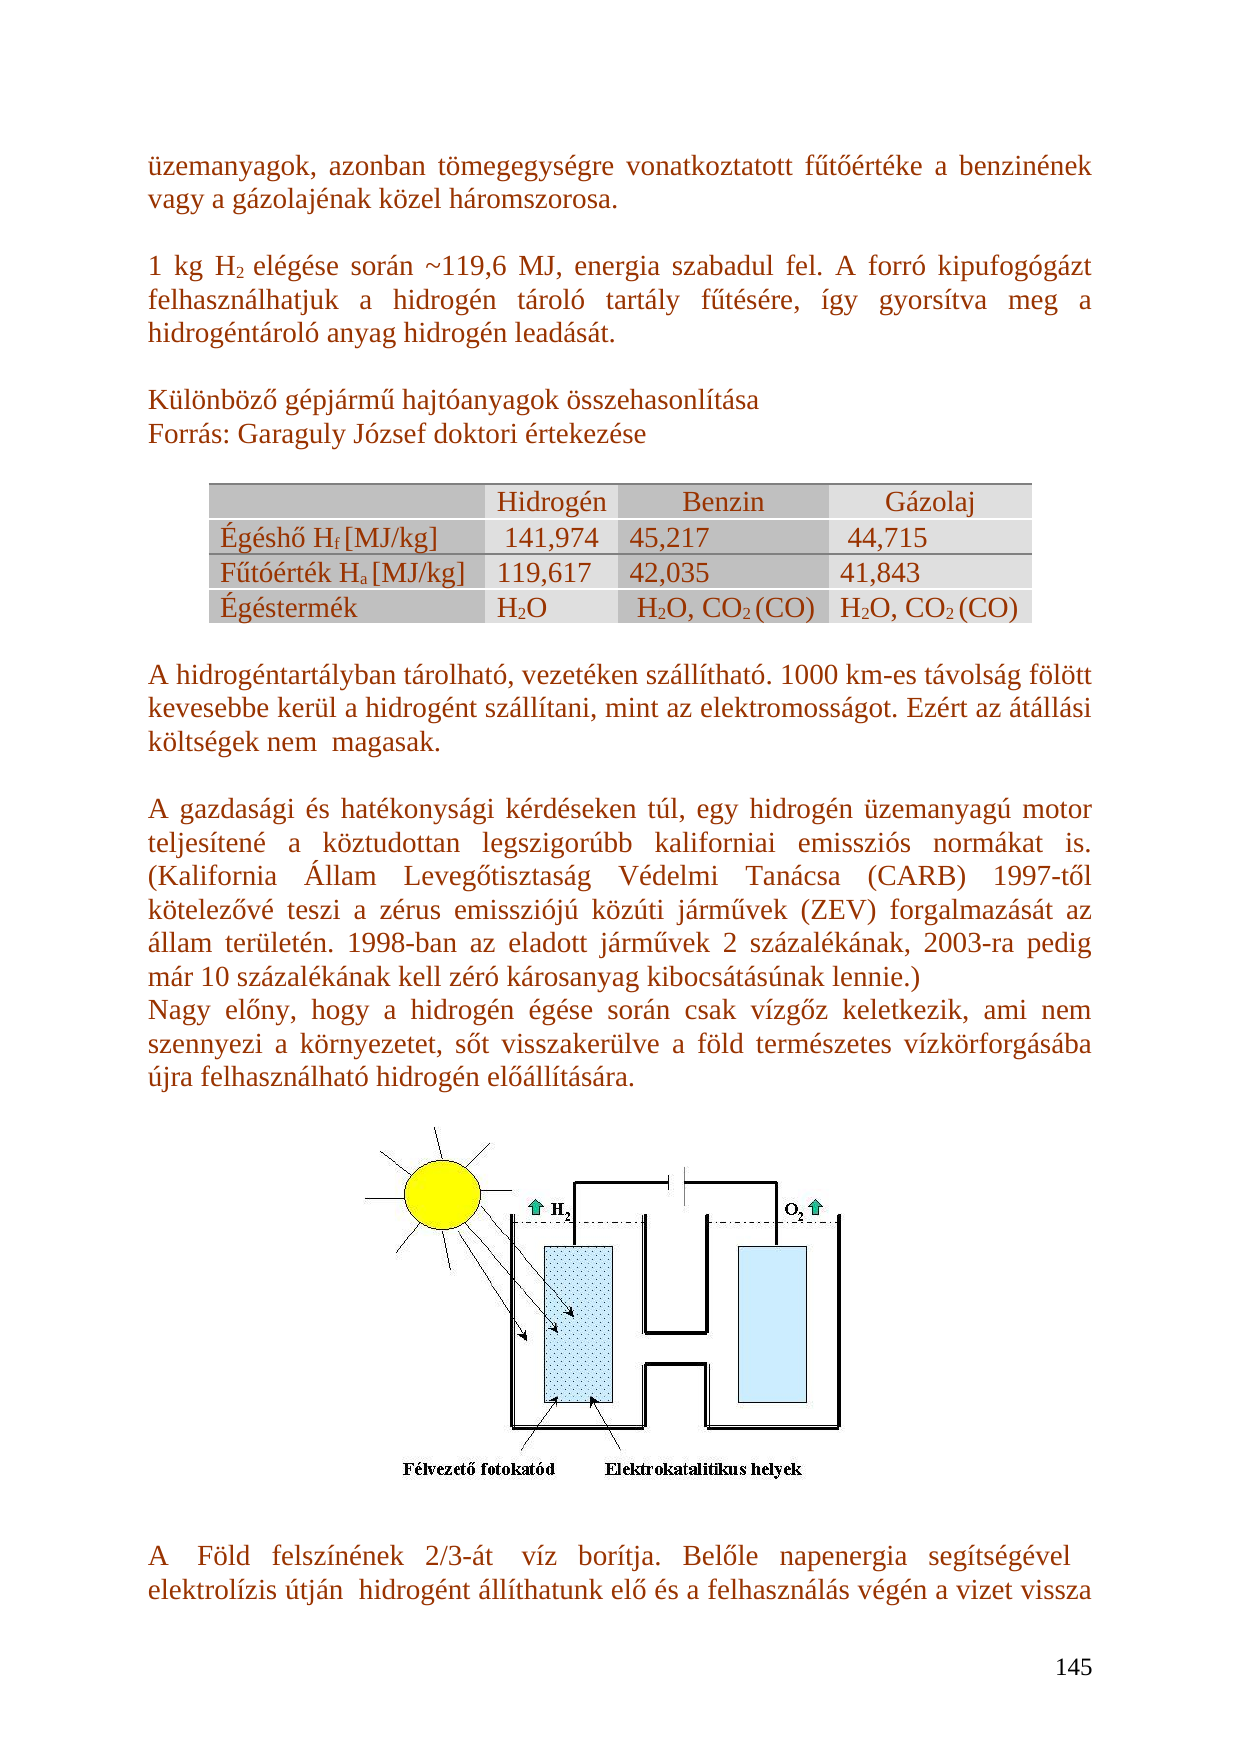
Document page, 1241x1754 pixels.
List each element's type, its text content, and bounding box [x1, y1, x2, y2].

table_cell H2O [485, 590, 618, 623]
text A hidrogéntartályban tárolható, vezetéken szállítható. 1000 km-es távolság fölött kevesebbe kerül a hidrogént szállítani, mint az elektromosságot. Ezért az átállási költségek nem magasak. [148, 657, 1093, 758]
table_header Gázolaj [829, 485, 1032, 518]
picture [363, 1126, 878, 1505]
text Különböző gépjármű hajtóanyagok összehasonlítása [148, 382, 1093, 416]
table_cell 45,217 [618, 520, 829, 553]
text A gazdasági és hatékonysági kérdéseken túl, egy hidrogén üzemanyagú motor teljesítené a köztudottan legszigorúbb kaliforniai emissziós normákat is. (Kalifornia Állam Levegőtisztaság Védelmi Tanácsa (CARB) 1997-től kötelezővé teszi a zérus emissziójú közúti járművek (ZEV) forgalmazását az állam területén. 1998-ban az eladott járművek 2 százalékának, 2003-ra pedig már 10 százalékának kell zéró károsanyag kibocsátásúnak lennie.) [148, 758, 1093, 992]
table_cell 141,974 [485, 520, 618, 553]
table_cell 42,035 [618, 555, 829, 588]
table_header [209, 485, 485, 518]
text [148, 1538, 1093, 1605]
table_cell Fűtóérték Ha [MJ/kg] [209, 555, 485, 588]
text Forrás: Garaguly József doktori értekezése [148, 416, 1093, 449]
table_header Benzin [618, 485, 829, 518]
table_cell H2O, CO2 (CO) [618, 590, 829, 623]
table_cell H2O, CO2 (CO) [829, 590, 1032, 623]
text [148, 148, 1093, 215]
table_header Hidrogén [485, 485, 618, 518]
table_cell Égéshő Hf [MJ/kg] [209, 520, 485, 553]
text Nagy előny, hogy a hidrogén égése során csak vízgőz keletkezik, ami nem szennyezi a környezetet, sőt visszakerülve a föld természetes vízkörforgásába újra felhasználható hidrogén előállítására. [148, 992, 1093, 1093]
table_cell 44,715 [829, 520, 1032, 553]
table_cell Égéstermék [209, 590, 485, 623]
table_cell 41,843 [829, 555, 1032, 588]
table_cell 119,617 [485, 555, 618, 588]
text 1 kg H2 elégése során ~119,6 MJ, energia szabadul fel. A forró kipufogógázt felhasználhatjuk a hidrogén tároló tartály fűtésére, így gyorsítva meg a hidrogéntároló anyag hidrogén leadását. [148, 215, 1093, 349]
